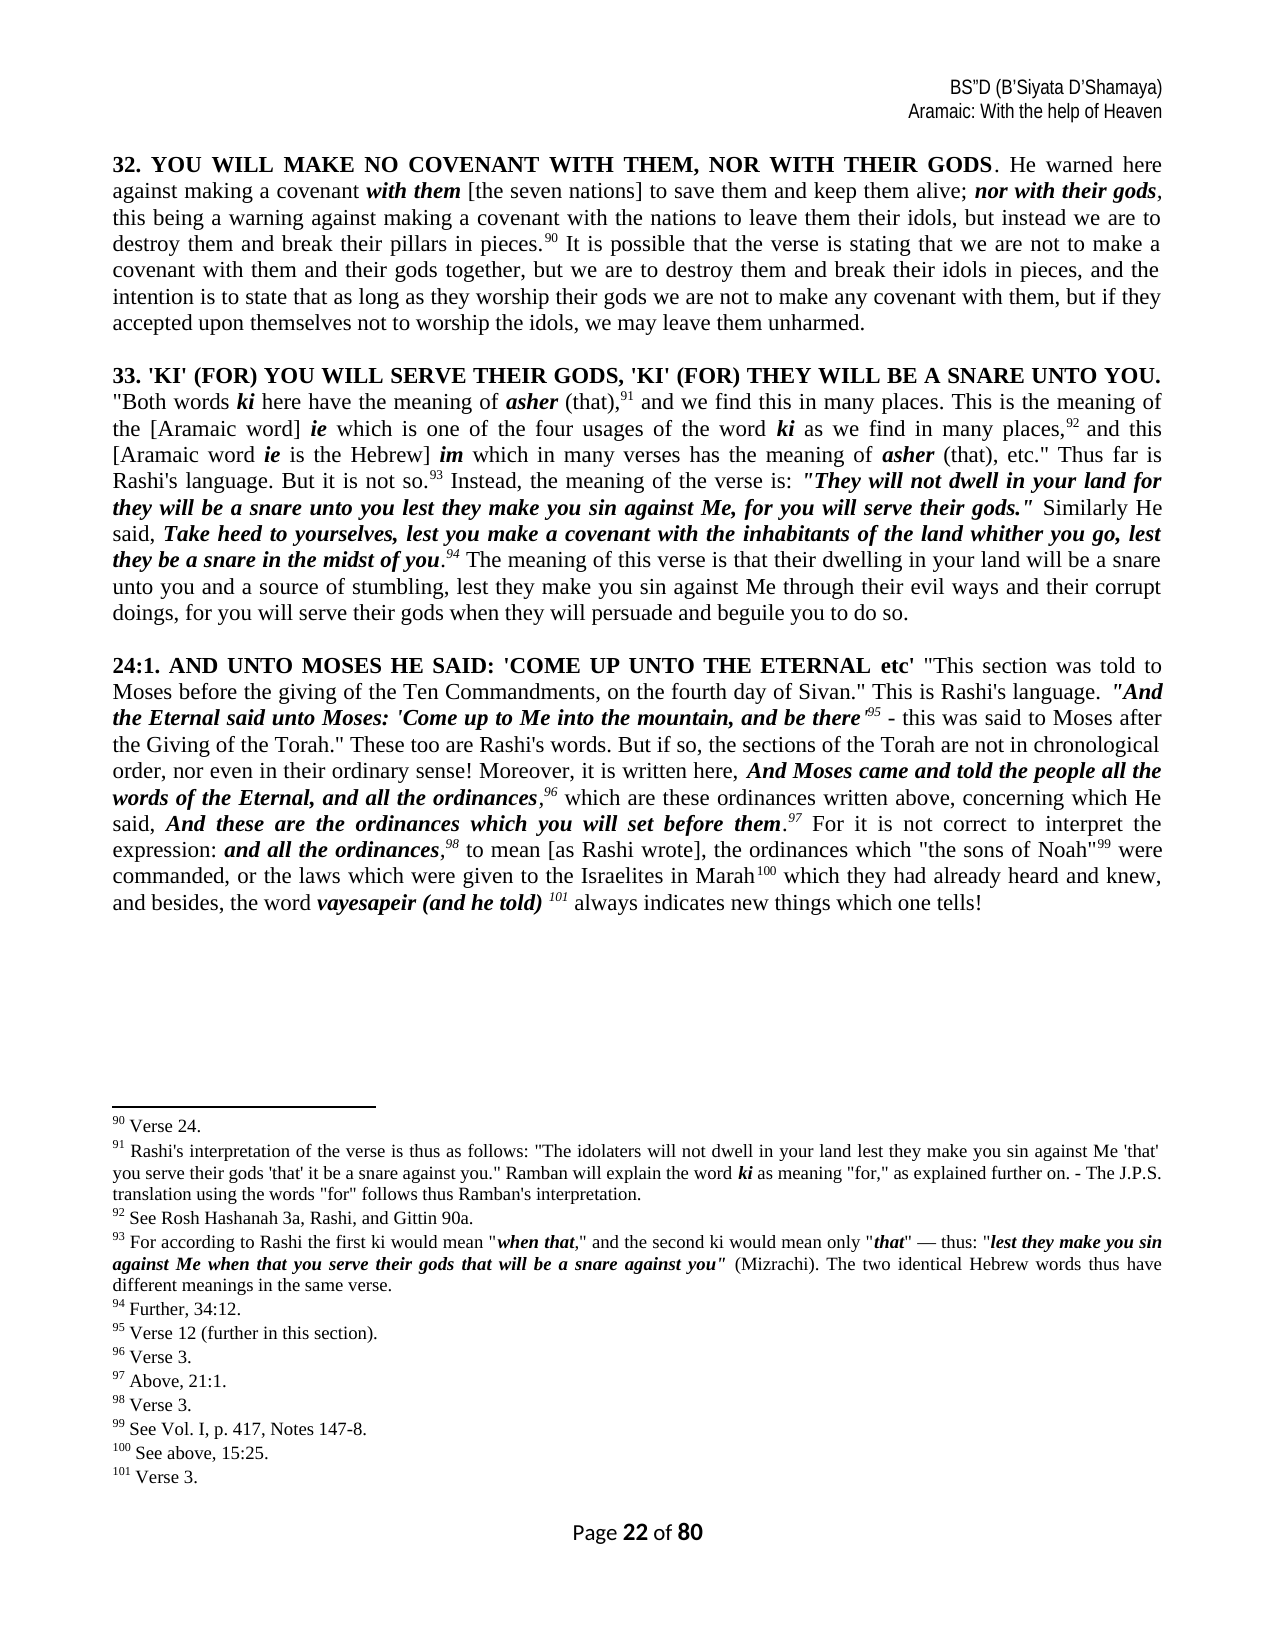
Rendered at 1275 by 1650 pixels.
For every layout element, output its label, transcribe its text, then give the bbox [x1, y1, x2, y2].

text 33. 'KI' (FOR) YOU WILL SERVE THEIR GODS, 'KI' (FOR) THEY WILL BE A SNARE UNTO YOU. "Both words ki here have the meaning of asher (that), and we find this in many places. This is the meaning of the [Aramaic word] ie which is one of the four usages of the word ki as we find in many places, and this [Aramaic word ie is the Hebrew] im which in many verses has the meaning of asher (that), etc." Thus far is Rashi's language. But it is not so. Instead, the meaning of the verse is: "They will not dwell in your land for they will be a snare unto you lest they make you sin against Me, for you will serve their gods." Similarly He said, Take heed to yourselves, lest you make a covenant with the inhabitants of the land whither you go, lest they be a snare in the midst of you. The meaning of this verse is that their dwelling in your land will be a snare unto you and a source of stumbling, lest they make you sin against Me through their evil ways and their corrupt doings, for you will serve their gods when they will persuade and beguile you to do so. [112, 362, 1162, 625]
text 32. YOU WILL MAKE NO COVENANT WITH THEM, NOR WITH THEIR GODS. He warned here against making a covenant with them [the seven nations] to save them and keep them alive; nor with their gods, this being a warning against making a covenant with the nations to leave them their idols, but instead we are to destroy them and break their pillars in pieces. It is possible that the verse is stating that we are not to make a covenant with them and their gods together, but we are to destroy them and break their idols in pieces, and the intention is to state that as long as they worship their gods we are not to make any covenant with them, but if they accepted upon themselves not to worship the idols, we may leave them unharmed. [112, 151, 1162, 336]
text 24:1. AND UNTO MOSES HE SAID: 'COME UP UNTO THE ETERNAL etc' "This section was told to Moses before the giving of the Ten Commandments, on the fourth day of Sivan." This is Rashi's language. "And the Eternal said unto Moses: 'Come up to Me into the mountain, and be there' - this was said to Moses after the Giving of the Torah." These too are Rashi's words. But if so, the sections of the Torah are not in chronological order, nor even in their ordinary sense! Moreover, it is written here, And Moses came and told the people all the words of the Eternal, and all the ordinances, which are these ordinances written above, concerning which He said, And these are the ordinances which you will set before them. For it is not correct to interpret the expression: and all the ordinances, to mean [as Rashi wrote], the ordinances which "the sons of Noah" were commanded, or the laws which were given to the Israelites in Marah which they had already heard and knew, and besides, the word vayesapeir (and he told) always indicates new things which one tells! [112, 652, 1162, 915]
